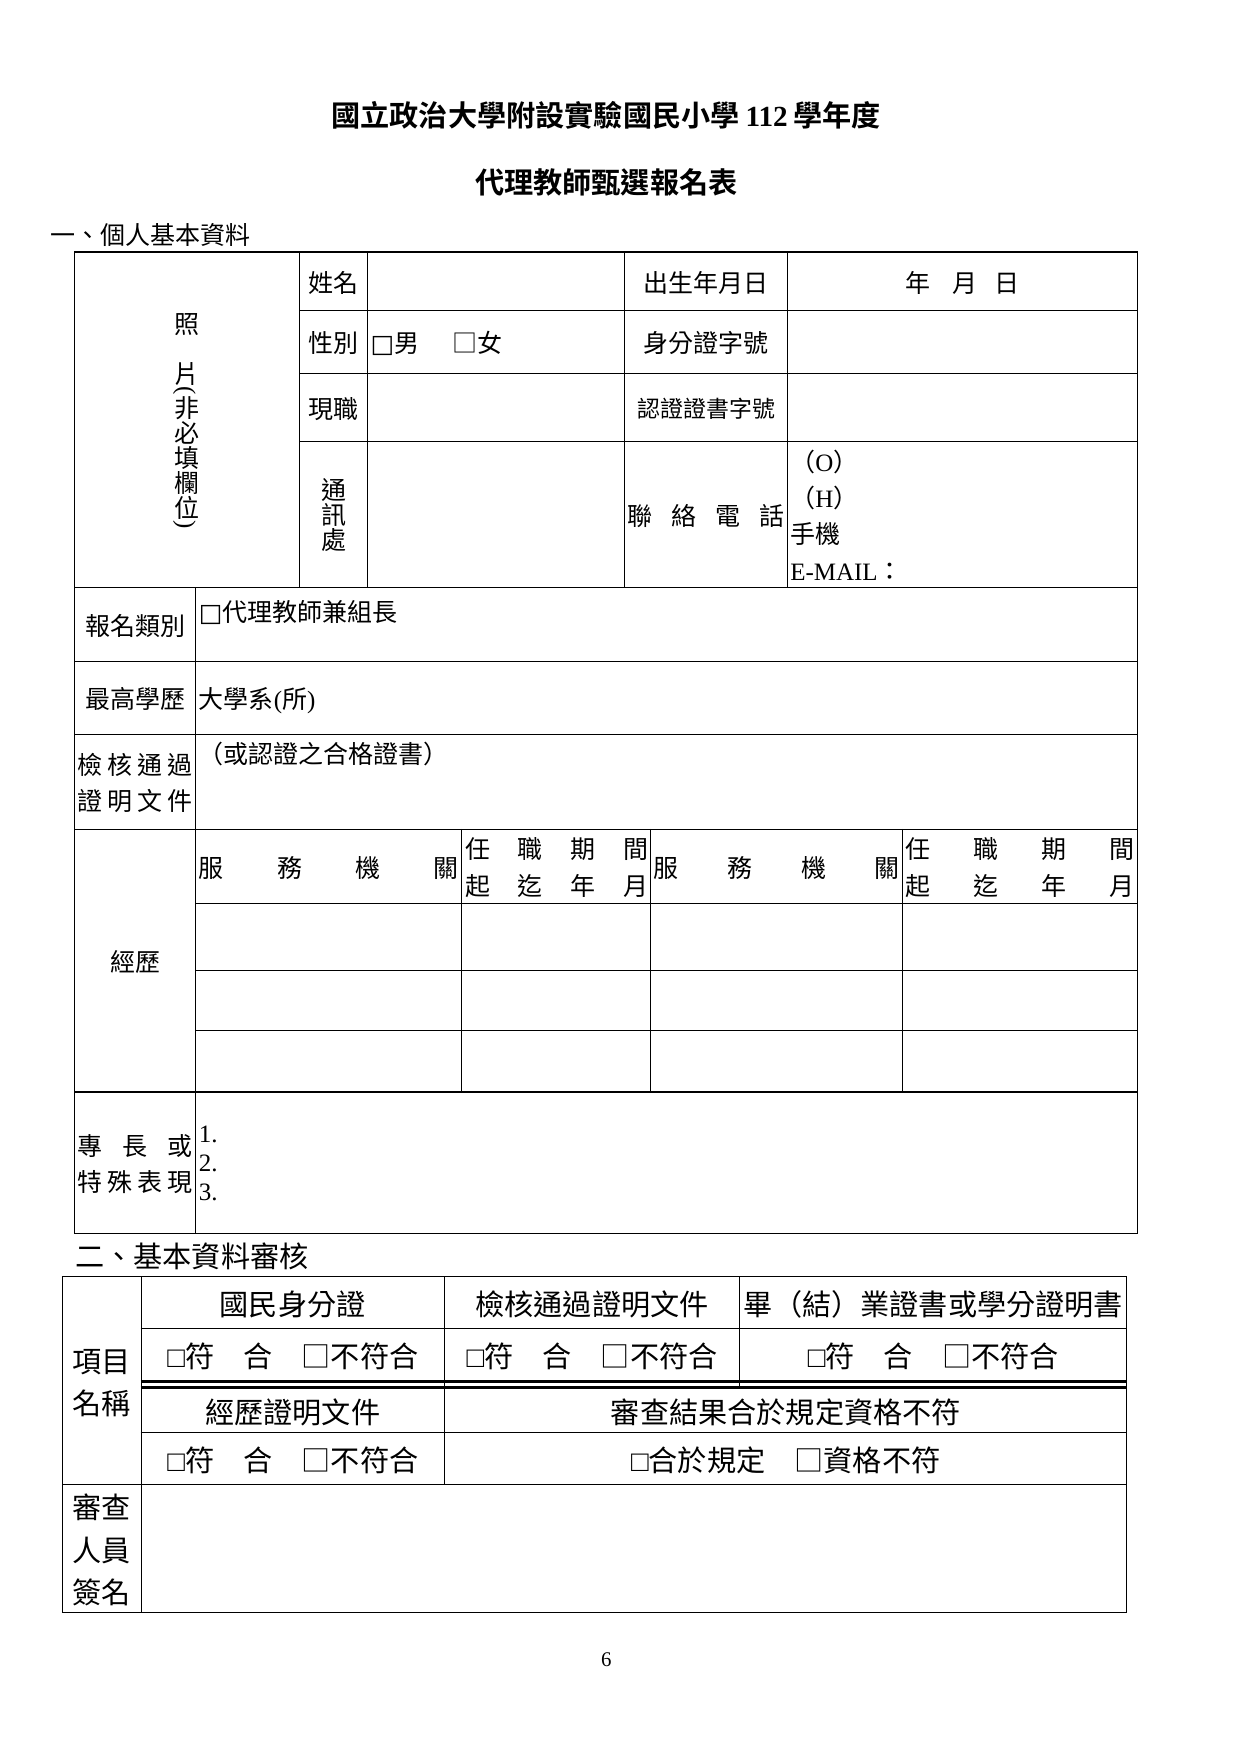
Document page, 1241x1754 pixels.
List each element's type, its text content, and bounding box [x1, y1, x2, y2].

table_cell [903, 1031, 1137, 1091]
table_cell [462, 904, 650, 970]
table_cell □合於規定 □資格不符 [445, 1433, 1126, 1484]
table_cell 檢核通過證明文件 [75, 735, 195, 829]
table_cell 任職期間 起迄年月 [462, 830, 650, 903]
table_cell 經歷 [75, 830, 195, 1091]
table_cell □男 □女 [368, 311, 624, 372]
table_cell □符 合 □不符合 [142, 1433, 444, 1484]
table_cell [462, 1031, 650, 1091]
table_cell □符 合 □不符合 [445, 1329, 739, 1380]
table_header 姓名 [300, 253, 367, 310]
table_cell □代理教師兼組長 [196, 588, 1137, 661]
table_cell [462, 971, 650, 1030]
table_cell [651, 904, 902, 970]
table_cell [368, 442, 624, 587]
table_header 照 片(非必填欄位) [75, 253, 299, 587]
table_cell [903, 904, 1137, 970]
table_cell [196, 904, 461, 970]
table_cell 性別 [300, 311, 367, 372]
table_header 畢（結）業證書或學分證明書 [740, 1277, 1126, 1328]
table_cell [788, 311, 1137, 372]
table_cell 任職期間 起迄年月 [903, 830, 1137, 903]
table_cell 現職 [300, 374, 367, 441]
table_cell □符 合 □不符合 [740, 1329, 1126, 1380]
text 國立政治大學附設實驗國民小學112學年度 [75, 79, 1137, 147]
table_header 出生年月日 [625, 253, 787, 310]
table_cell 大學系(所) [196, 662, 1137, 734]
table_header 國民身分證 [142, 1277, 444, 1328]
table_cell [142, 1485, 1126, 1612]
table_cell [651, 1031, 902, 1091]
table_cell [903, 971, 1137, 1030]
table_header 年 月 日 [788, 253, 1137, 310]
table_cell [651, 971, 902, 1030]
table_cell 身分證字號 [625, 311, 787, 372]
table_cell [196, 1031, 461, 1091]
table_cell 報名類別 [75, 588, 195, 661]
text 二、基本資料審核 [75, 1234, 1137, 1276]
table_cell 服務機關 [196, 830, 461, 903]
table_cell □符 合 □不符合 [142, 1329, 444, 1380]
table_cell [368, 374, 624, 441]
table_cell 最高學歷 [75, 662, 195, 734]
table_cell 審查人員簽名 [63, 1485, 141, 1612]
table_cell 通訊處 [300, 442, 367, 587]
table_cell 審查結果合於規定資格不符 [445, 1389, 1126, 1432]
table_cell 專長或 特殊表現 [75, 1093, 195, 1233]
text 一、個人基本資料 [50, 215, 1137, 251]
table_cell （或認證之合格證書） [196, 735, 1137, 829]
table_header 項目名稱 [63, 1277, 141, 1484]
table_cell 認證證書字號 [625, 374, 787, 441]
text 代理教師甄選報名表 [75, 147, 1137, 215]
table_cell 服務機關 [651, 830, 902, 903]
table_cell 1. 2. 3. [196, 1093, 1137, 1233]
table_header 檢核通過證明文件 [445, 1277, 739, 1328]
table_cell [196, 971, 461, 1030]
table_cell [788, 374, 1137, 441]
table_cell 經歷證明文件 [142, 1389, 444, 1432]
table_cell 聯絡電話 [625, 442, 787, 587]
table_header [368, 253, 624, 310]
table_cell （O） （H） 手機 E-MAIL： [788, 442, 1137, 587]
